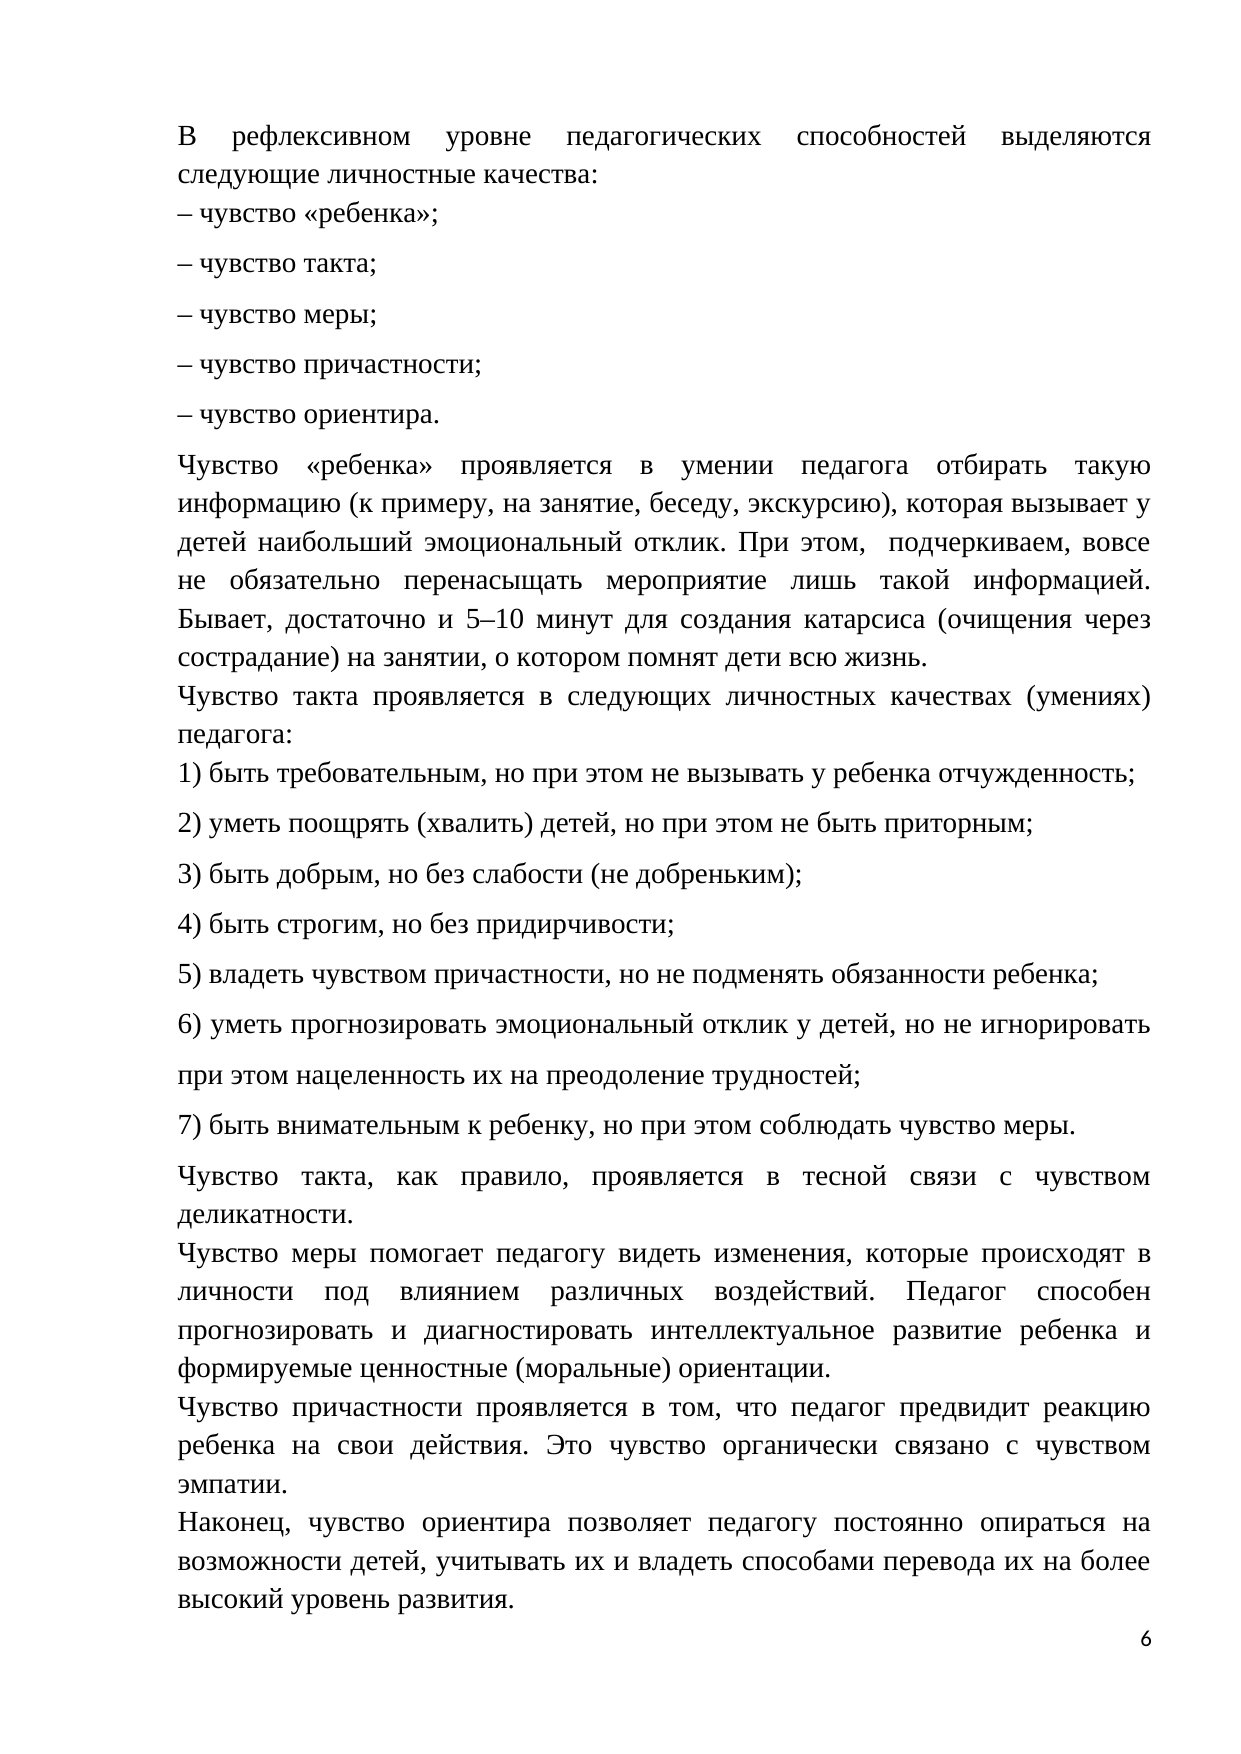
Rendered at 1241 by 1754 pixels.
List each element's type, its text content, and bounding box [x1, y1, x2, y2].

text – чувство такта; [177, 246, 1152, 279]
text – чувство меры; [177, 296, 1152, 329]
text Чувство такта проявляется в следующих личностных качествах (умениях) педагога: [177, 678, 1152, 750]
text В рефлексивном уровне педагогических способностей выделяются следующие личностные качества: [177, 118, 1152, 190]
text 2) уметь поощрять (хвалить) детей, но при этом не быть приторным; [177, 805, 1152, 839]
text Чувство такта, как правило, проявляется в тесной связи с чувством деликатности. [177, 1158, 1152, 1230]
text 6) уметь прогнозировать эмоциональный отклик у детей, но не игнорировать при этом нацеленность их на преодоление трудностей; [177, 1007, 1152, 1091]
text 7) быть внимательным к ребенку, но при этом соблюдать чувство меры. [177, 1107, 1152, 1141]
text – чувство ориентира. [177, 396, 1152, 430]
text Наконец, чувство ориентира позволяет педагогу постоянно опираться на возможности детей, учитывать их и владеть способами перевода их на более высокий уровень развития. [177, 1504, 1152, 1615]
text 5) владеть чувством причастности, но не подменять обязанности ребенка; [177, 956, 1152, 990]
text Чувство причастности проявляется в том, что педагог предвидит реакцию ребенка на свои действия. Это чувство органически связано с чувством эмпатии. [177, 1389, 1152, 1499]
text 1) быть требовательным, но при этом не вызывать у ребенка отчужденность; [177, 755, 1152, 789]
text Чувство «ребенка» проявляется в умении педагога отбирать такую информацию (к примеру, на занятие, беседу, экскурсию), которая вызывает у детей наибольший эмоциональный отклик. При этом, подчеркиваем, вовсе не обязательно перенасыщать мероприятие лишь такой информацией. Бывает, достаточно и 5–10 минут для создания катарсиса (очищения через сострадание) на занятии, о котором помнят дети всю жизнь. [177, 447, 1152, 673]
text Чувство меры помогает педагогу видеть изменения, которые происходят в личности под влиянием различных воздействий. Педагог способен прогнозировать и диагностировать интеллектуальное развитие ребенка и формируемые ценностные (моральные) ориентации. [177, 1235, 1152, 1384]
text 3) быть добрым, но без слабости (не добреньким); [177, 856, 1152, 889]
text – чувство «ребенка»; [177, 195, 1152, 229]
text – чувство причастности; [177, 346, 1152, 380]
text 4) быть строгим, но без придирчивости; [177, 906, 1152, 939]
